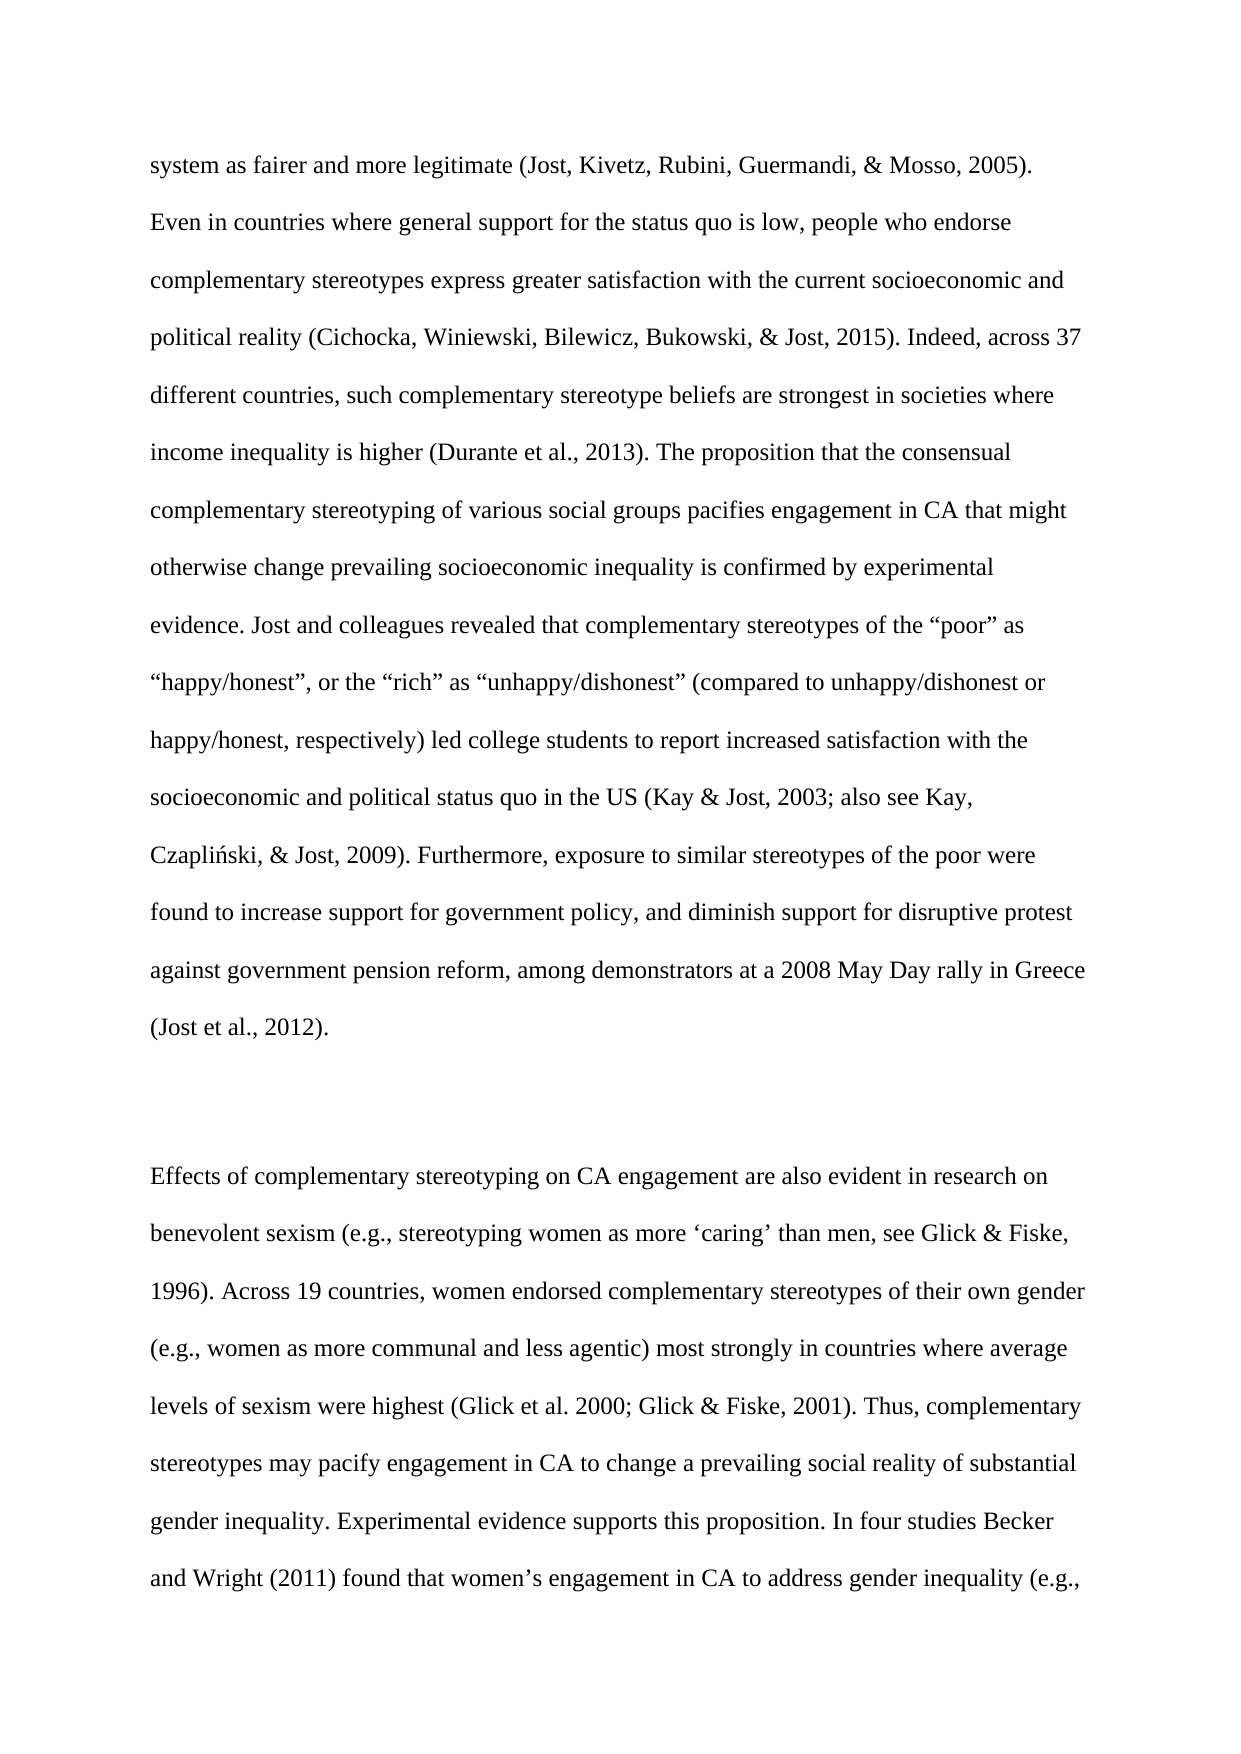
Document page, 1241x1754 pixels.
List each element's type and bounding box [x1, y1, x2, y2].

text [150, 1161, 1090, 1592]
text [150, 150, 1090, 1041]
